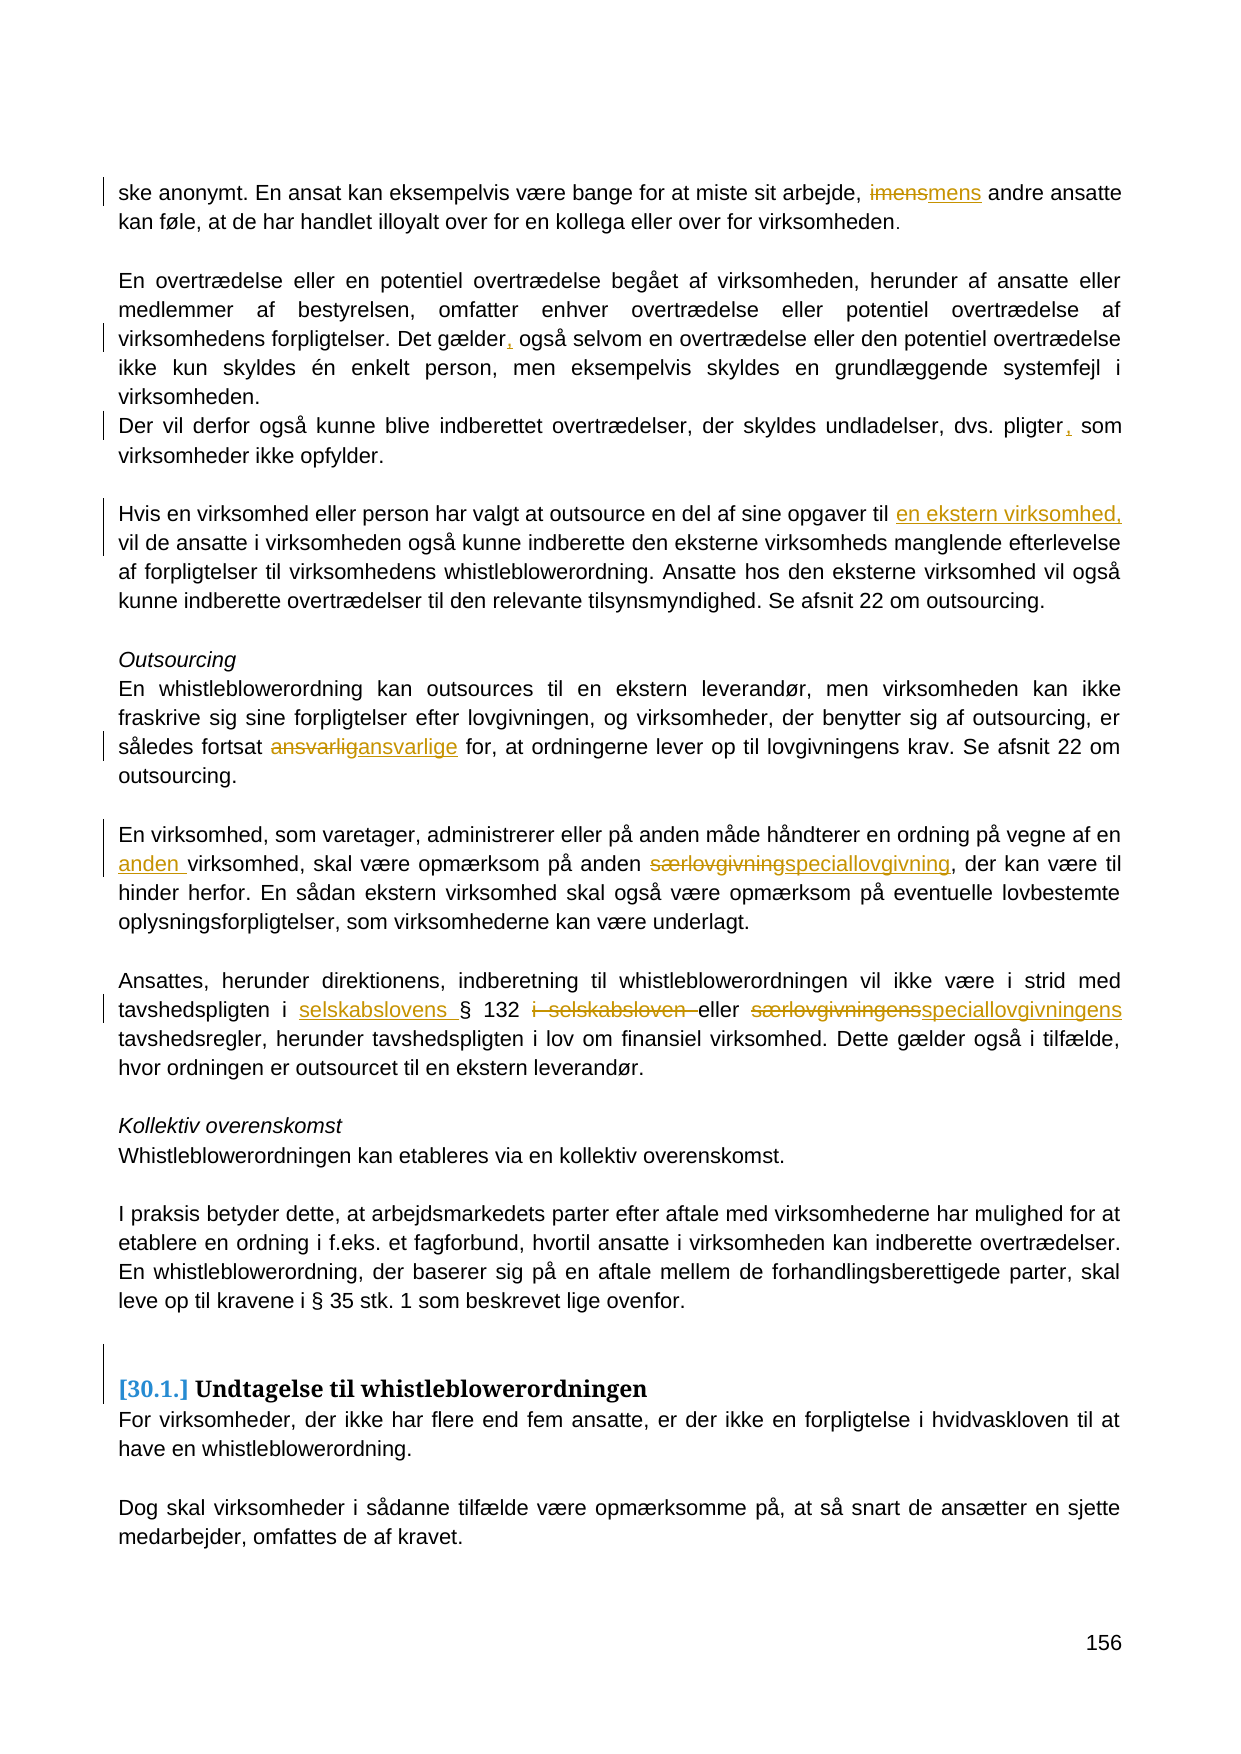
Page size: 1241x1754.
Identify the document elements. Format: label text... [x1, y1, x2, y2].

text Outsourcing [118, 644, 1122, 673]
text En virksomhed, som varetager, administrerer eller på anden måde håndterer en ordning på vegne af en virksomhed, skal være opmærksom på anden , der kan være til hinder herfor. En sådan ekstern virksomhed skal også være opmærksom på eventuelle lovbestemte oplysningsforpligtelser, som virksomhederne kan være underlagt. [118, 819, 1122, 936]
text En whistleblowerordning kan outsources til en ekstern leverandør, men virksomheden kan ikke fraskrive sig sine forpligtelser efter lovgivningen, og virksomheder, der benytter sig af outsourcing, er således fortsat for, at ordningerne lever op til lovgivningens krav. Se afsnit 22 om outsourcing. [118, 673, 1122, 790]
text Kollektiv overenskomst [118, 1111, 1122, 1140]
text Whistleblowerordningen kan etableres via en kollektiv overenskomst. [118, 1140, 1122, 1169]
text En overtrædelse eller en potentiel overtrædelse begået af virksomheden, herunder af ansatte eller medlemmer af bestyrelsen, omfatter enhver overtrædelse eller potentiel overtrædelse af virksomhedens forpligtelser. Det gælder også selvom en overtrædelse eller den potentiel overtrædelse ikke kun skyldes én enkelt person, men eksempelvis skyldes en grundlæggende systemfejl i virksomheden. [118, 265, 1122, 411]
text Der vil derfor også kunne blive indberettet overtrædelser, der skyldes undladelser, dvs. pligter som virksomheder ikke opfylder. [118, 411, 1122, 469]
subtitle Undtagelse til whistleblowerordningen [118, 1373, 1122, 1404]
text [118, 177, 1122, 236]
text For virksomheder, der ikke har flere end fem ansatte, er der ikke en forpligtelse i hvidvaskloven til at have en whistleblowerordning. [118, 1404, 1122, 1463]
text Hvis en virksomhed eller person har valgt at outsource en del af sine opgaver til vil de ansatte i virksomheden også kunne indberette den eksterne virksomheds manglende efterlevelse af forpligtelser til virksomhedens whistleblowerordning. Ansatte hos den eksterne virksomhed vil også kunne indberette overtrædelser til den relevante tilsynsmyndighed. Se afsnit 22 om outsourcing. [118, 498, 1122, 615]
text Ansattes, herunder direktionens, indberetning til whistleblowerordningen vil ikke være i strid med tavshedspligten i § 132 eller tavshedsregler, herunder tavshedspligten i lov om finansiel virksomhed. Dette gælder også i tilfælde, hvor ordningen er outsourcet til en ekstern leverandør. [118, 965, 1122, 1081]
text Dog skal virksomheder i sådanne tilfælde være opmærksomme på, at så snart de ansætter en sjette medarbejder, omfattes de af kravet. [118, 1492, 1122, 1550]
text I praksis betyder dette, at arbejdsmarkedets parter efter aftale med virksomhederne har mulighed for at etablere en ordning i f.eks. et fagforbund, hvortil ansatte i virksomheden kan indberette overtrædelser. En whistleblowerordning, der baserer sig på en aftale mellem de forhandlingsberettigede parter, skal leve op til kravene i § 35 stk. 1 som beskrevet lige ovenfor. [118, 1198, 1122, 1315]
